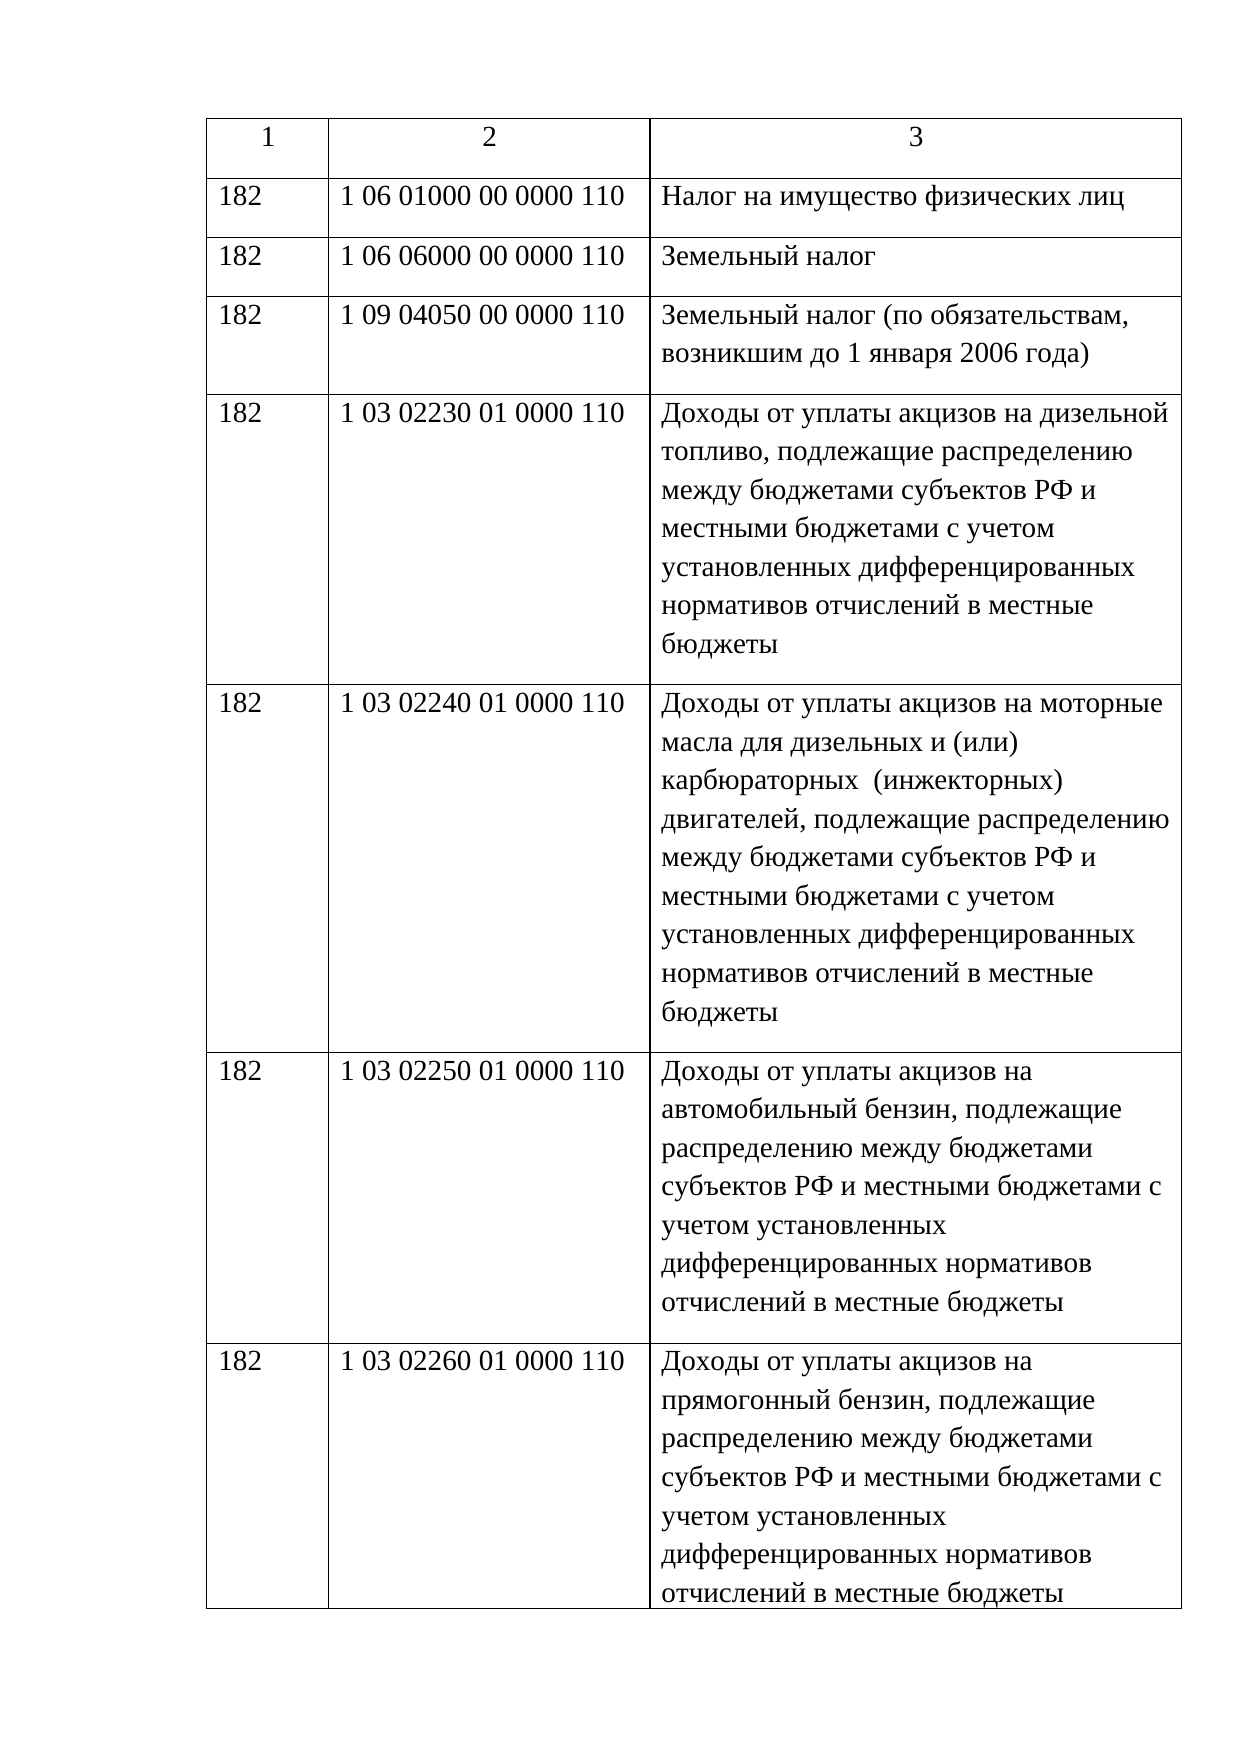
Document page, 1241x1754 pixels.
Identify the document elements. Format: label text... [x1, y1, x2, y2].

table_cell 182 [207, 1344, 328, 1608]
table_header 2 [329, 119, 649, 177]
table_cell Земельный налог (по обязательствам, возникшим до 1 января 2006 года) [651, 297, 1181, 394]
table_cell 182 [207, 238, 328, 296]
table_cell 182 [207, 395, 328, 684]
table_cell Доходы от уплаты акцизов на автомобильный бензин, подлежащие распределению между бюджетами субъектов РФ и местными бюджетами с учетом установленных дифференцированных нормативов отчислений в местные бюджеты [651, 1053, 1181, 1342]
table_cell 1 06 01000 00 0000 110 [329, 179, 649, 237]
table_header 1 [207, 119, 328, 177]
table_cell 182 [207, 297, 328, 394]
table_cell 182 [207, 685, 328, 1052]
table_cell 182 [207, 1053, 328, 1342]
table_cell 1 03 02250 01 0000 110 [329, 1053, 649, 1342]
table_cell 1 03 02260 01 0000 110 [329, 1344, 649, 1608]
table_cell 1 03 02240 01 0000 110 [329, 685, 649, 1052]
table_cell Земельный налог [651, 238, 1181, 296]
table_cell 1 06 06000 00 0000 110 [329, 238, 649, 296]
table_header 3 [651, 119, 1181, 177]
table_cell Доходы от уплаты акцизов на моторные масла для дизельных и (или) карбюраторных (инжекторных) двигателей, подлежащие распределению между бюджетами субъектов РФ и местными бюджетами с учетом установленных дифференцированных нормативов отчислений в местные бюджеты [651, 685, 1181, 1052]
table_cell 1 03 02230 01 0000 110 [329, 395, 649, 684]
table_cell 1 09 04050 00 0000 110 [329, 297, 649, 394]
table_cell Доходы от уплаты акцизов на дизельной топливо, подлежащие распределению между бюджетами субъектов РФ и местными бюджетами с учетом установленных дифференцированных нормативов отчислений в местные бюджеты [651, 395, 1181, 684]
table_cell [651, 1344, 1181, 1608]
table_cell 182 [207, 179, 328, 237]
table_cell Налог на имущество физических лиц [651, 179, 1181, 237]
